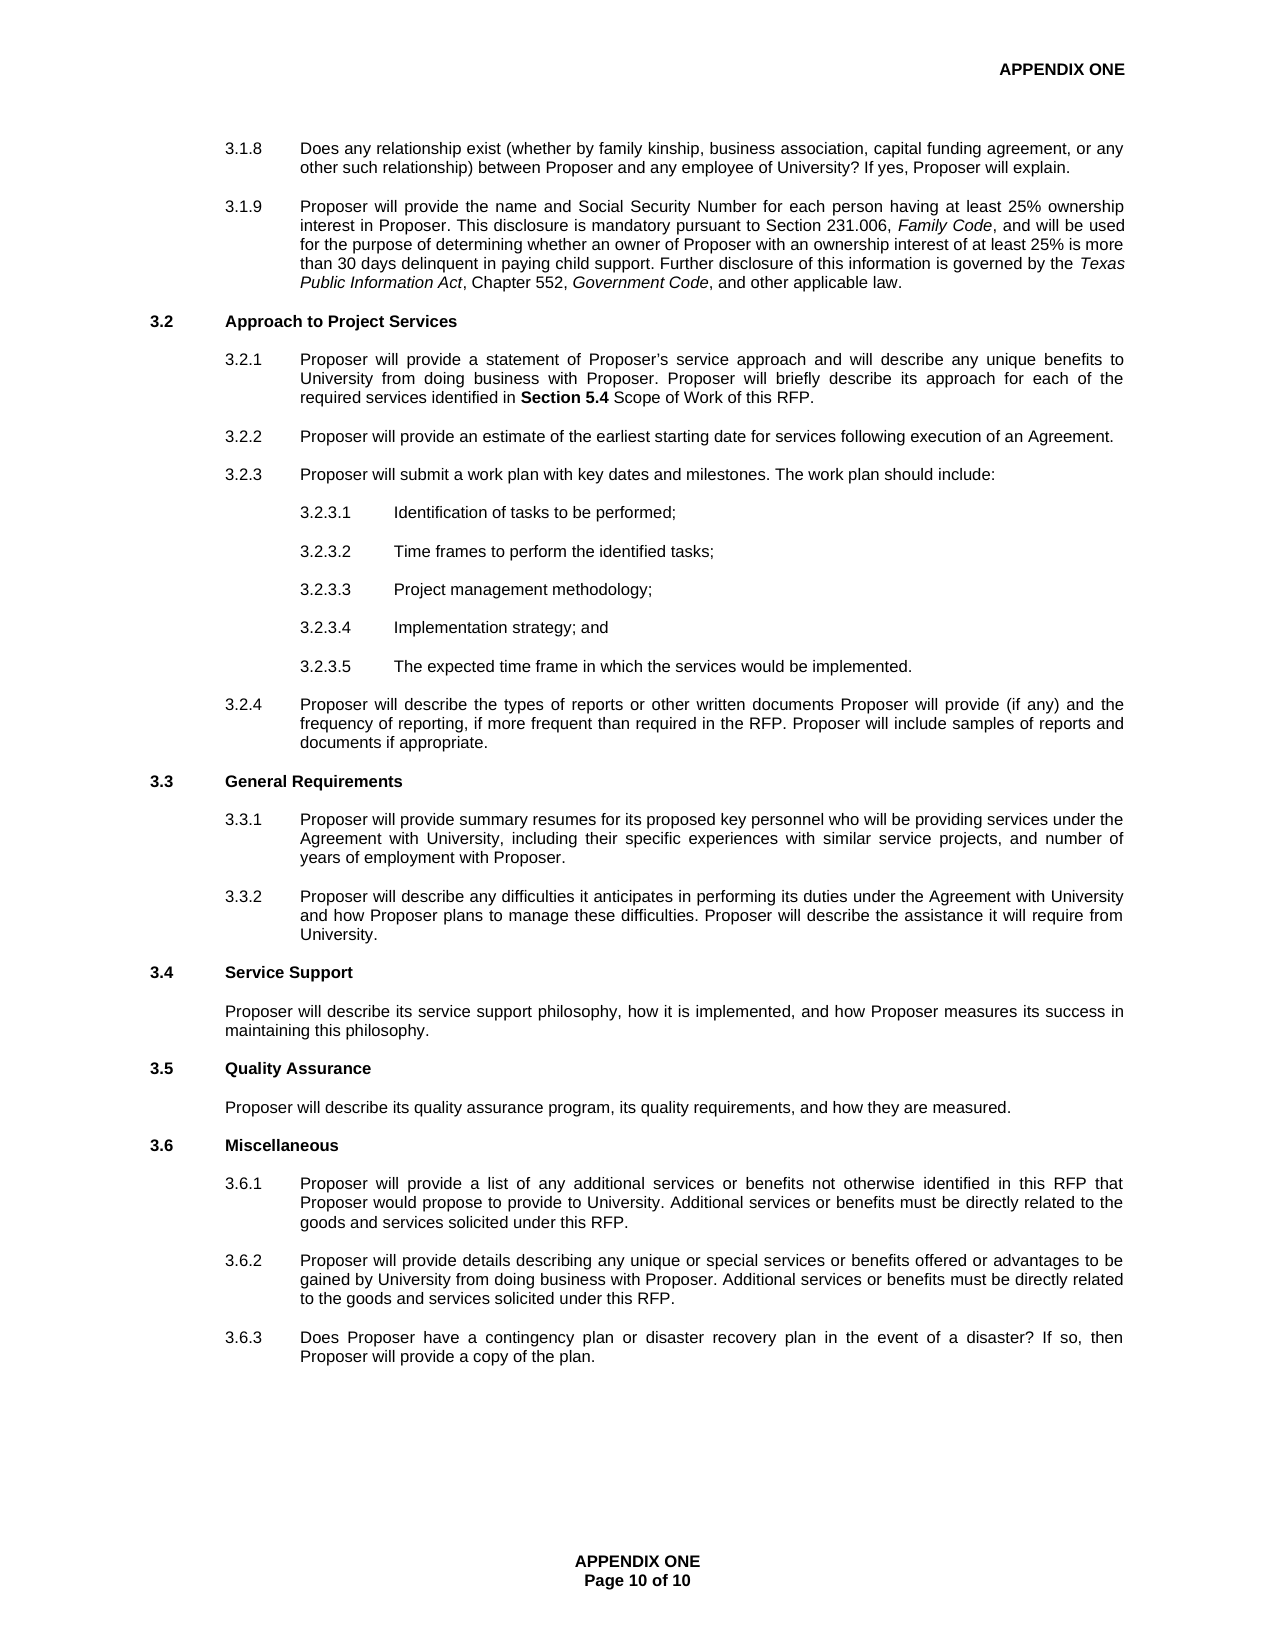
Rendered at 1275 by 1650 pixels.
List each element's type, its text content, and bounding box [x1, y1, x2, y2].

text 3.5 Quality Assurance [150, 1059, 1125, 1078]
text 3.2.3.4 Implementation strategy; and [150, 618, 1125, 637]
text 3.2.3.3 Project management methodology; [150, 580, 1125, 599]
text 3.6.3 Does Proposer have a contingency plan or disaster recovery plan in the event of a disaster? If so, then Proposer will provide a copy of the plan. [225, 1327, 1125, 1366]
text 3.6 Miscellaneous [150, 1136, 1125, 1155]
text 3.3.2 Proposer will describe any difficulties it anticipates in performing its duties under the Agreement with University and how Proposer plans to manage these difficulties. Proposer will describe the assistance it will require from University. [225, 887, 1125, 944]
text 3.1.8 Does any relationship exist (whether by family kinship, business association, capital funding agreement, or any other such relationship) between Proposer and any employee of University? If yes, Proposer will explain. [225, 139, 1125, 177]
text 3.2.3 Proposer will submit a work plan with key dates and milestones. The work plan should include: [225, 465, 1125, 484]
text 3.2.1 Proposer will provide a statement of Proposer’s service approach and will describe any unique benefits to University from doing business with Proposer. Proposer will briefly describe its approach for each of the required services identified in Section 5.4 Scope of Work of this RFP. [225, 350, 1125, 407]
text 3.2.3.2 Time frames to perform the identified tasks; [150, 542, 1125, 561]
text 3.2.4 Proposer will describe the types of reports or other written documents Proposer will provide (if any) and the frequency of reporting, if more frequent than required in the RFP. Proposer will include samples of reports and documents if appropriate. [225, 695, 1125, 752]
text 3.6.2 Proposer will provide details describing any unique or special services or benefits offered or advantages to be gained by University from doing business with Proposer. Additional services or benefits must be directly related to the goods and services solicited under this RFP. [225, 1251, 1125, 1308]
text Proposer will describe its quality assurance program, its quality requirements, and how they are measured. [225, 1097, 1125, 1117]
text 3.1.9 Proposer will provide the name and Social Security Number for each person having at least 25% ownership interest in Proposer. This disclosure is mandatory pursuant to Section 231.006, Family Code, and will be used for the purpose of determining whether an owner of Proposer with an ownership interest of at least 25% is more than 30 days delinquent in paying child support. Further disclosure of this information is governed by the Texas Public Information Act, Chapter 552, Government Code, and other applicable law. [225, 197, 1125, 292]
text 3.2.3.5 The expected time frame in which the services would be implemented. [300, 657, 1125, 676]
text 3.4 Service Support [150, 963, 1125, 982]
text 3.6.1 Proposer will provide a list of any additional services or benefits not otherwise identified in this RFP that Proposer would propose to provide to University. Additional services or benefits must be directly related to the goods and services solicited under this RFP. [225, 1174, 1125, 1232]
text 3.2.3.1 Identification of tasks to be performed; [150, 503, 1125, 522]
text Proposer will describe its service support philosophy, how it is implemented, and how Proposer measures its success in maintaining this philosophy. [225, 1002, 1125, 1040]
text 3.3.1 Proposer will provide summary resumes for its proposed key personnel who will be providing services under the Agreement with University, including their specific experiences with similar service projects, and number of years of employment with Proposer. [225, 810, 1125, 867]
text 3.3 General Requirements [150, 772, 1125, 791]
text 3.2.2 Proposer will provide an estimate of the earliest starting date for services following execution of an Agreement. [225, 427, 1125, 446]
text 3.2 Approach to Project Services [150, 312, 1125, 331]
